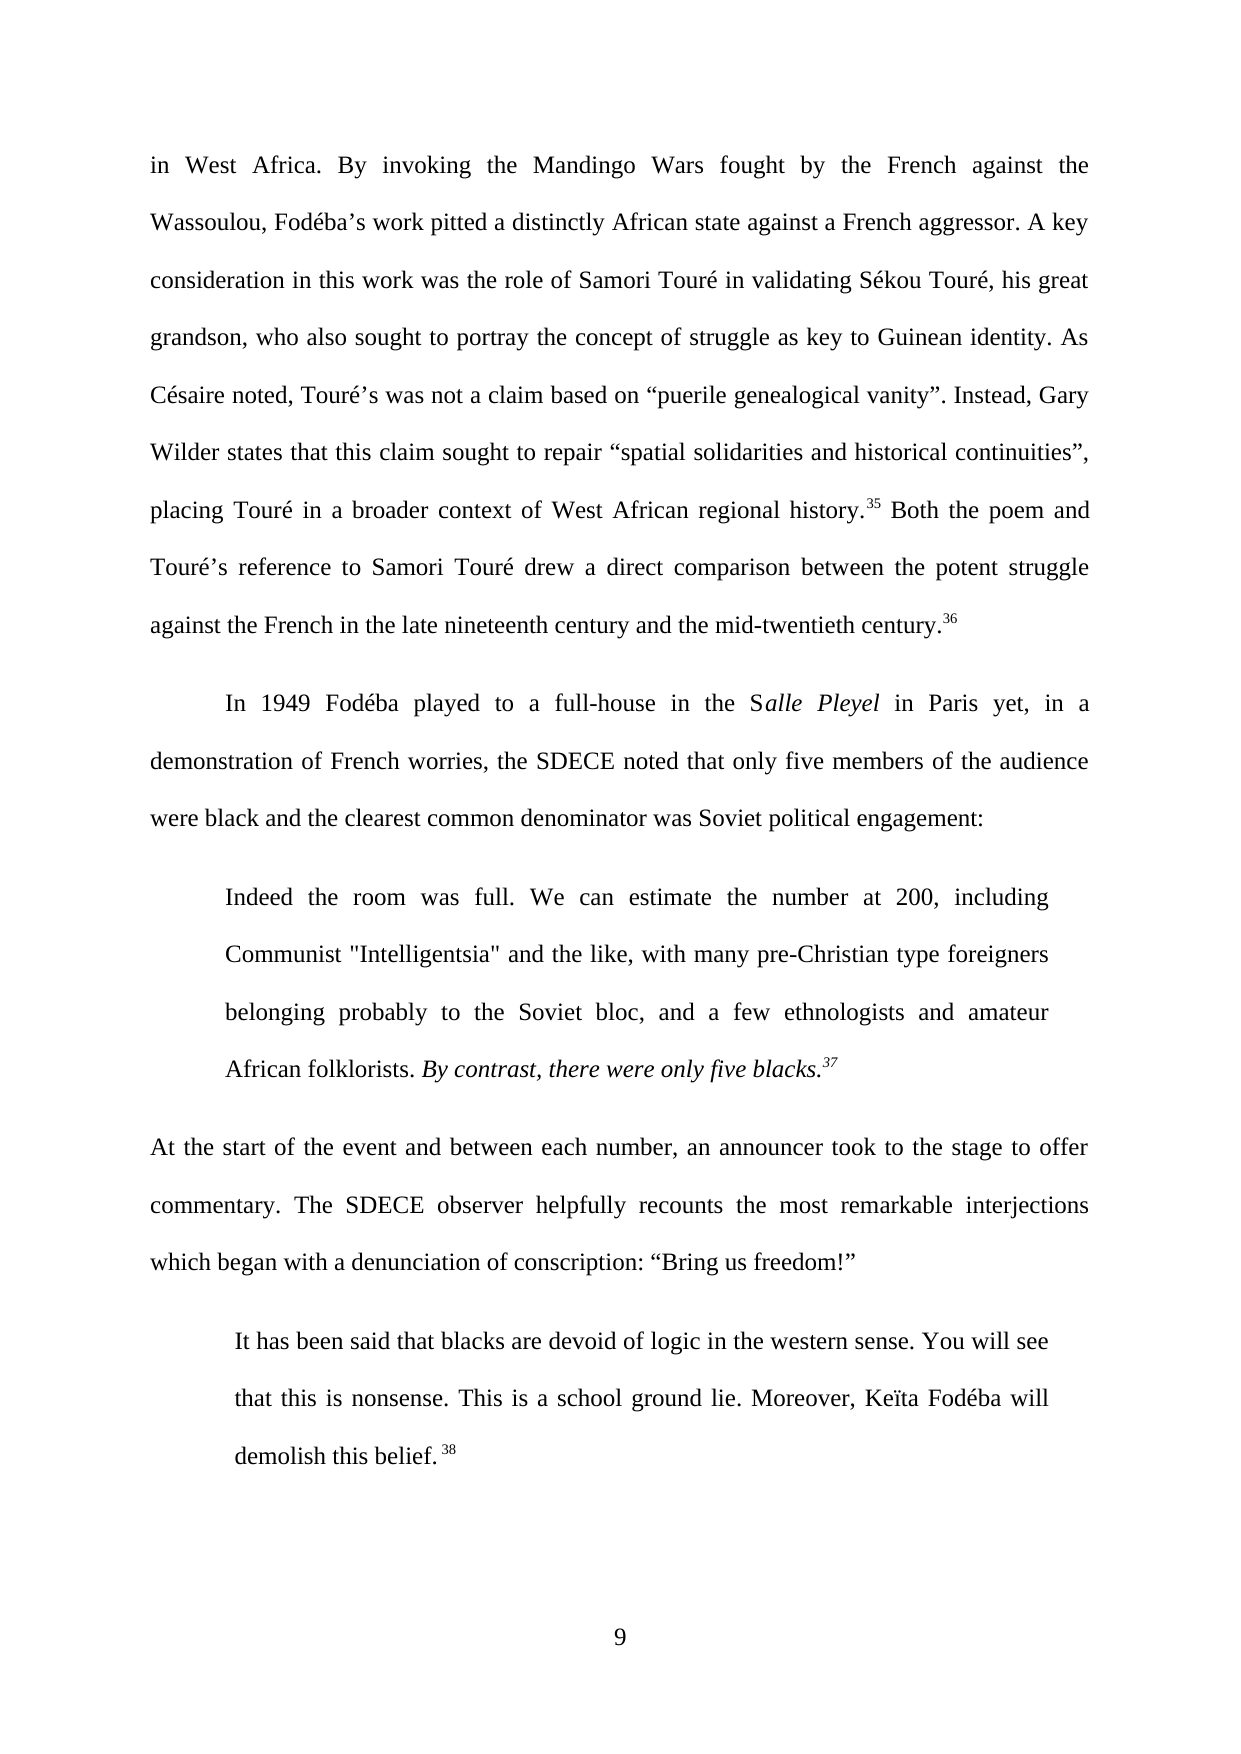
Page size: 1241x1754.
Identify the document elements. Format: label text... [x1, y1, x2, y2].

text In 1949 Fodéba played to a full-house in the Salle Pleyel in Paris yet, in a demonstration of French worries, the SDECE noted that only five members of the audience were black and the clearest common denominator was Soviet political engagement: [150, 688, 1090, 832]
text Indeed the room was full. We can estimate the number at 200, including Communist "Intelligentsia" and the like, with many pre-Christian type foreigners belonging probably to the Soviet bloc, and a few ethnologists and amateur African folklorists. By contrast, there were only five blacks. [225, 882, 1050, 1083]
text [150, 150, 1090, 639]
text At the start of the event and between each number, an announcer took to the stage to offer commentary. The SDECE observer helpfully recounts the most remarkable interjections which began with a denunciation of conscription: “Bring us freedom!” [150, 1132, 1090, 1276]
text It has been said that blacks are devoid of logic in the western sense. You will see that this is nonsense. This is a school ground lie. Moreover, Keïta Fodéba will demolish this belief. [234, 1326, 1050, 1469]
